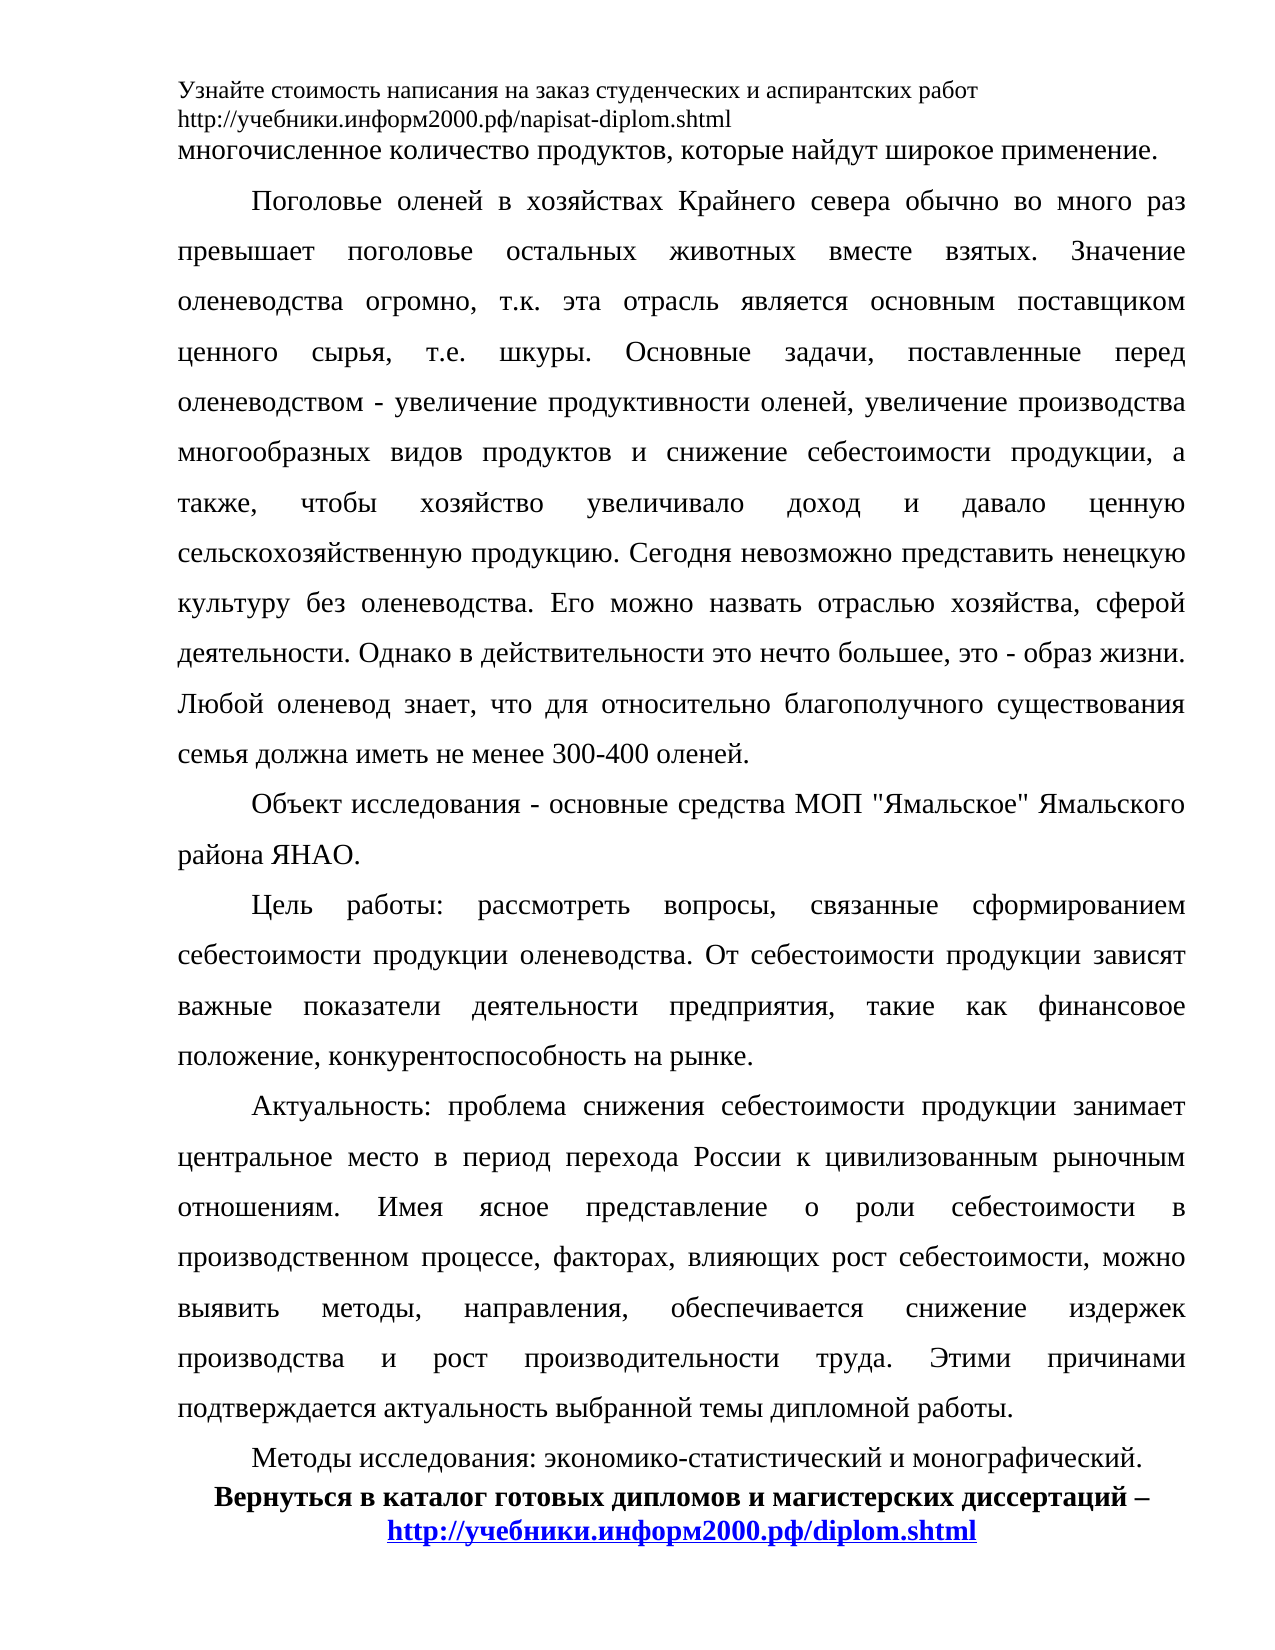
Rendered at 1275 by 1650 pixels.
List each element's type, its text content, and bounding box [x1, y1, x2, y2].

text Объект исследования - основные средства МОП "Ямальское" Ямальского района ЯНАО. [177, 787, 1186, 870]
text Актуальность: проблема снижения себестоимости продукции занимает центральное место в период перехода России к цивилизованным рыночным отношениям. Имея ясное представление о роли себестоимости в производственном процессе, факторах, влияющих рост себестоимости, можно выявить методы, направления, обеспечивается снижение издержек производства и рост производительности труда. Этими причинами подтверждается актуальность выбранной темы дипломной работы. [177, 1088, 1186, 1424]
text Поголовье оленей в хозяйствах Крайнего севера обычно во много раз превышает поголовье остальных животных вместе взятых. Значение оленеводства огромно, т.к. эта отрасль является основным поставщиком ценного сырья, т.е. шкуры. Основные задачи, поставленные перед оленеводством - увеличение продуктивности оленей, увеличение производства многообразных видов продуктов и снижение себестоимости продукции, а также, чтобы хозяйство увеличивало доход и давало ценную сельскохозяйственную продукцию. Сегодня невозможно представить ненецкую культуру без оленеводства. Его можно назвать отраслью хозяйства, сферой деятельности. Однако в действительности это нечто большее, это - образ жизни. Любой оленевод знает, что для относительно благополучного существования семья должна иметь не менее 300-400 оленей. [177, 183, 1186, 770]
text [177, 132, 1186, 166]
text Цель работы: рассмотреть вопросы, связанные сформированием себестоимости продукции оленеводства. От себестоимости продукции зависят важные показатели деятельности предприятия, такие как финансовое положение, конкурентоспособность на рынке. [177, 887, 1186, 1072]
text Методы исследования: экономико-статистический и монографический. [177, 1441, 1186, 1474]
